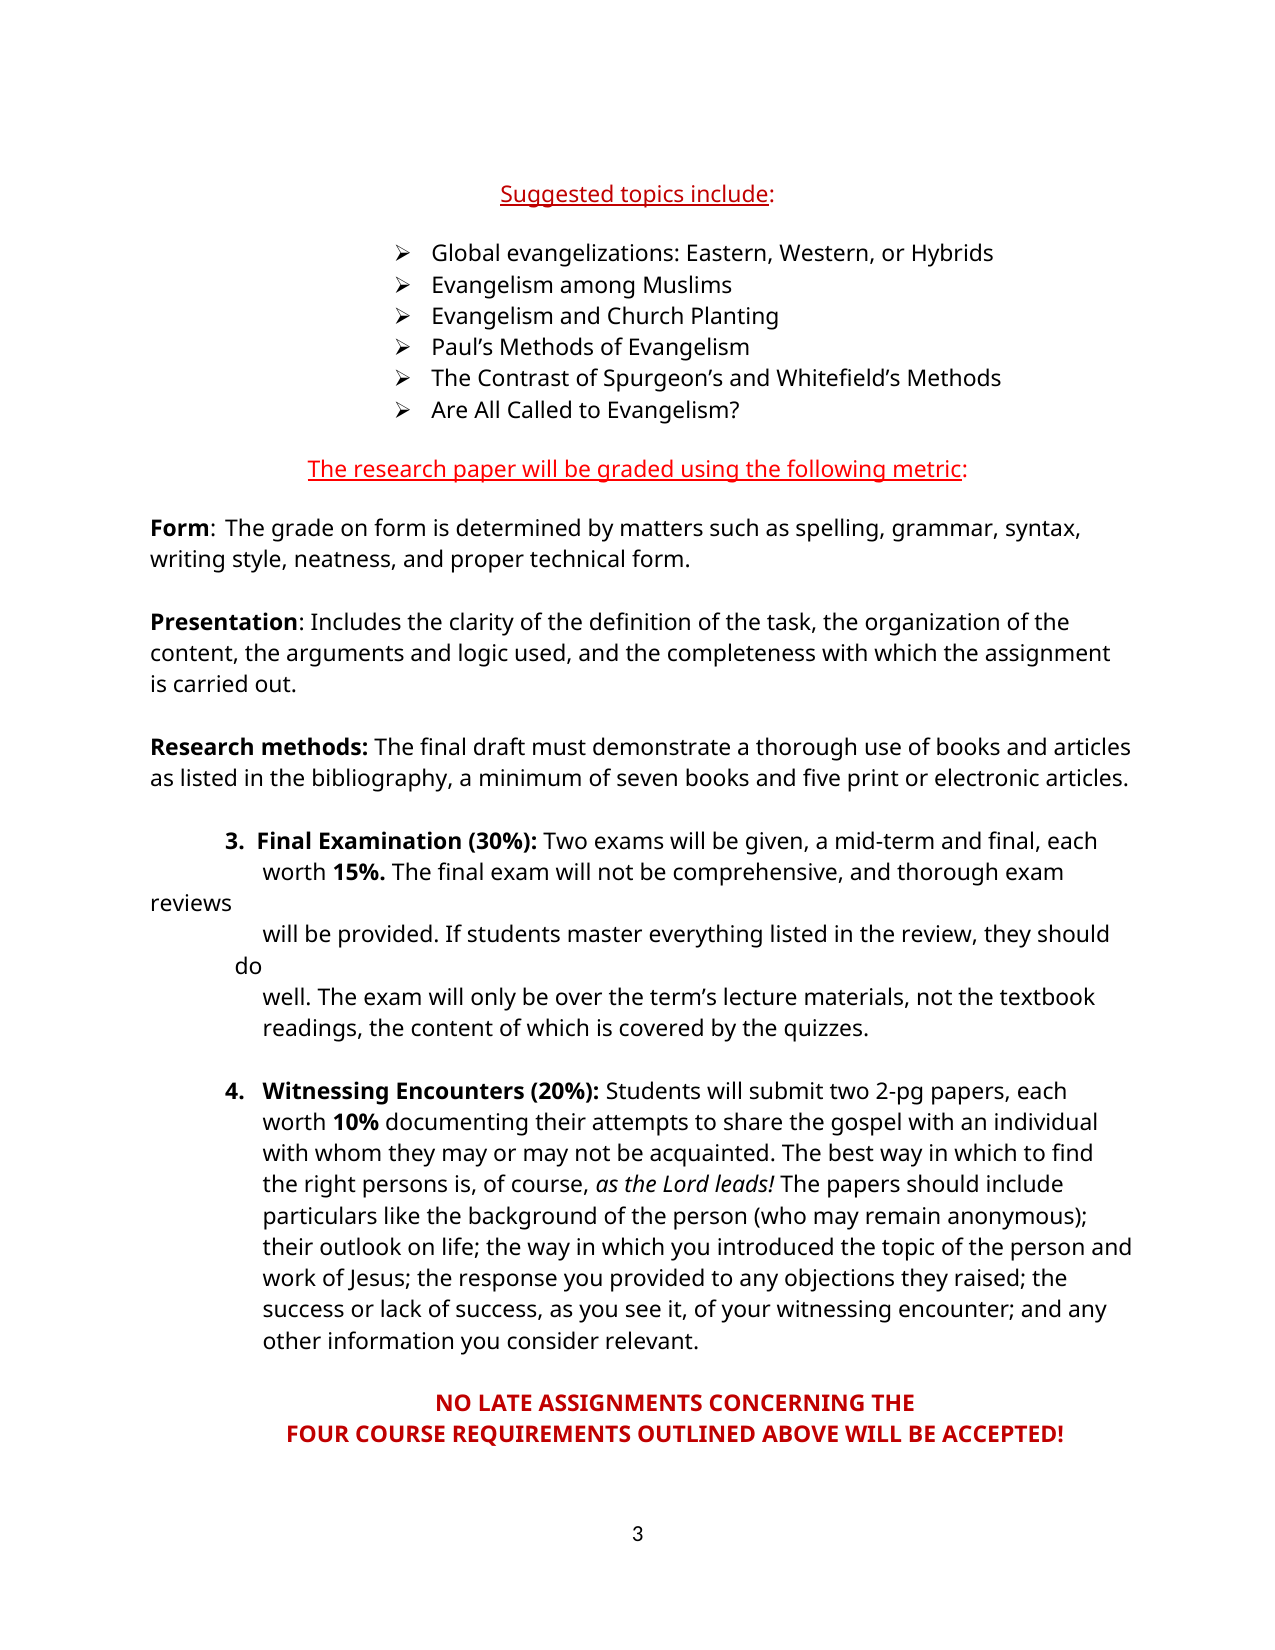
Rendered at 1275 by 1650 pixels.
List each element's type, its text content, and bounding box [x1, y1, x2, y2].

text worth 10% documenting their attempts to share the gospel with an individual with whom they may or may not be acquainted. The best way in which to find the right persons is, of course, as the Lord leads! The papers should include particulars like the background of the person (who may remain anonymous); their outlook on life; the way in which you introduced the topic of the person and work of Jesus; the response you provided to any objections they raised; the success or lack of success, as you see it, of your witnessing encounter; and any other information you consider relevant. [262, 1106, 1134, 1356]
list Are All Called to Evangelism? [394, 393, 1125, 425]
list Global evangelizations: Eastern, Western, or Hybrids [394, 237, 1125, 268]
text The research paper will be graded using the following metric: [150, 453, 1125, 484]
list Witnessing Encounters (20%): Students will submit two 2-pg papers, each [225, 1074, 1162, 1106]
list Paul’s Methods of Evangelism [394, 331, 1125, 362]
list Evangelism and Church Planting [394, 300, 1125, 331]
text Suggested topics include: [150, 178, 1125, 209]
text NO LATE ASSIGNMENTS CONCERNING THE [225, 1387, 1125, 1418]
list The Contrast of Spurgeon’s and Whitefield’s Methods [394, 362, 1125, 393]
text readings, the content of which is covered by the quizzes. [234, 1012, 1125, 1043]
text worth 15%. The final exam will not be comprehensive, and thorough exam reviews [150, 856, 1125, 918]
text will be provided. If students master everything listed in the review, they should do [234, 918, 1125, 981]
text Research methods: The final draft must demonstrate a thorough use of books and articles as listed in the bibliography, a minimum of seven books and five print or electronic articles. [150, 731, 1153, 793]
text Form: The grade on form is determined by matters such as spelling, grammar, syntax, writing style, neatness, and proper technical form. [150, 512, 1125, 574]
list Evangelism among Muslims [394, 268, 1125, 300]
text Presentation: Includes the clarity of the definition of the task, the organization of the content, the arguments and logic used, and the completeness with which the assignment is carried out. [150, 606, 1125, 699]
text FOUR COURSE REQUIREMENTS OUTLINED ABOVE WILL BE ACCEPTED! [225, 1418, 1125, 1449]
text 3. Final Examination (30%): Two exams will be given, a mid-term and final, each [225, 824, 1125, 856]
text well. The exam will only be over the term’s lecture materials, not the textbook [234, 981, 1125, 1012]
